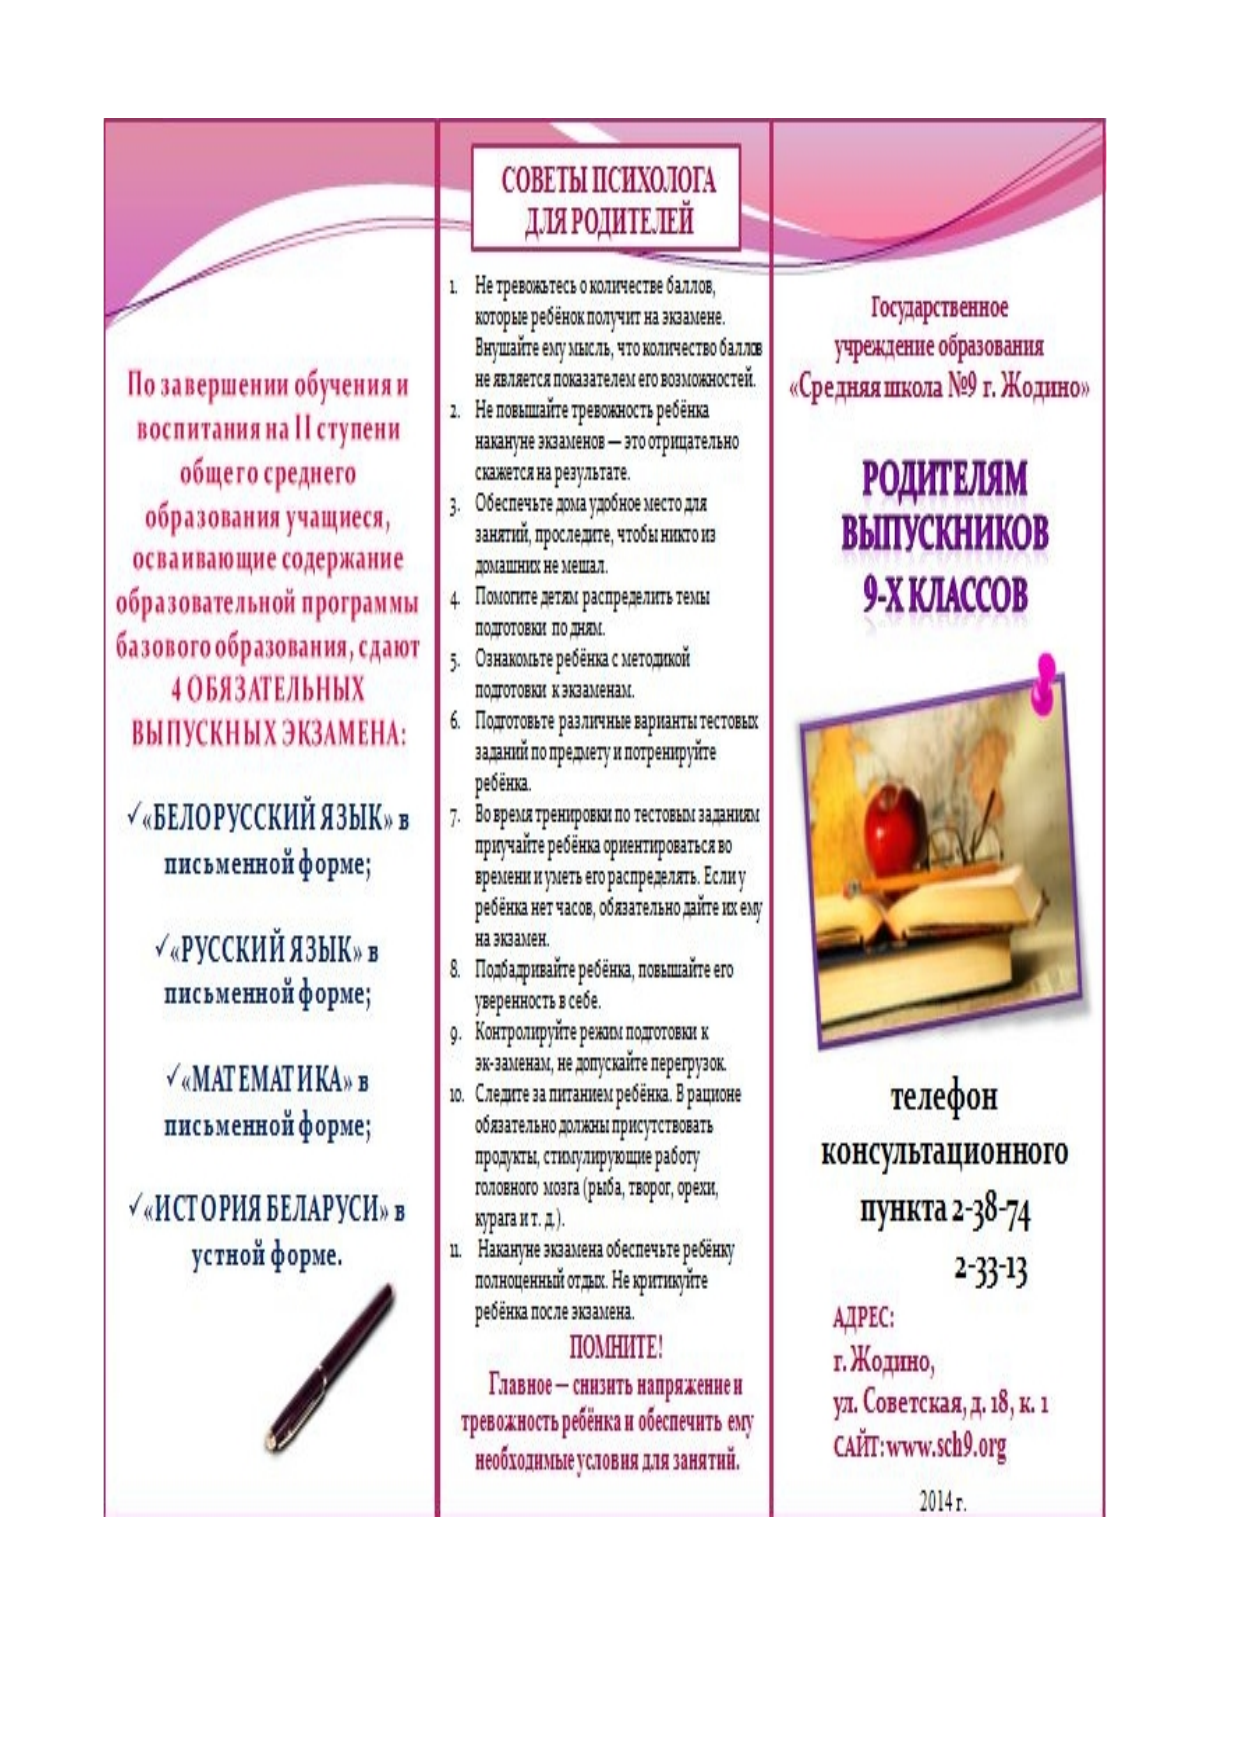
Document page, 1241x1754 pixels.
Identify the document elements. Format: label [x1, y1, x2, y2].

picture [103, 118, 1107, 1517]
